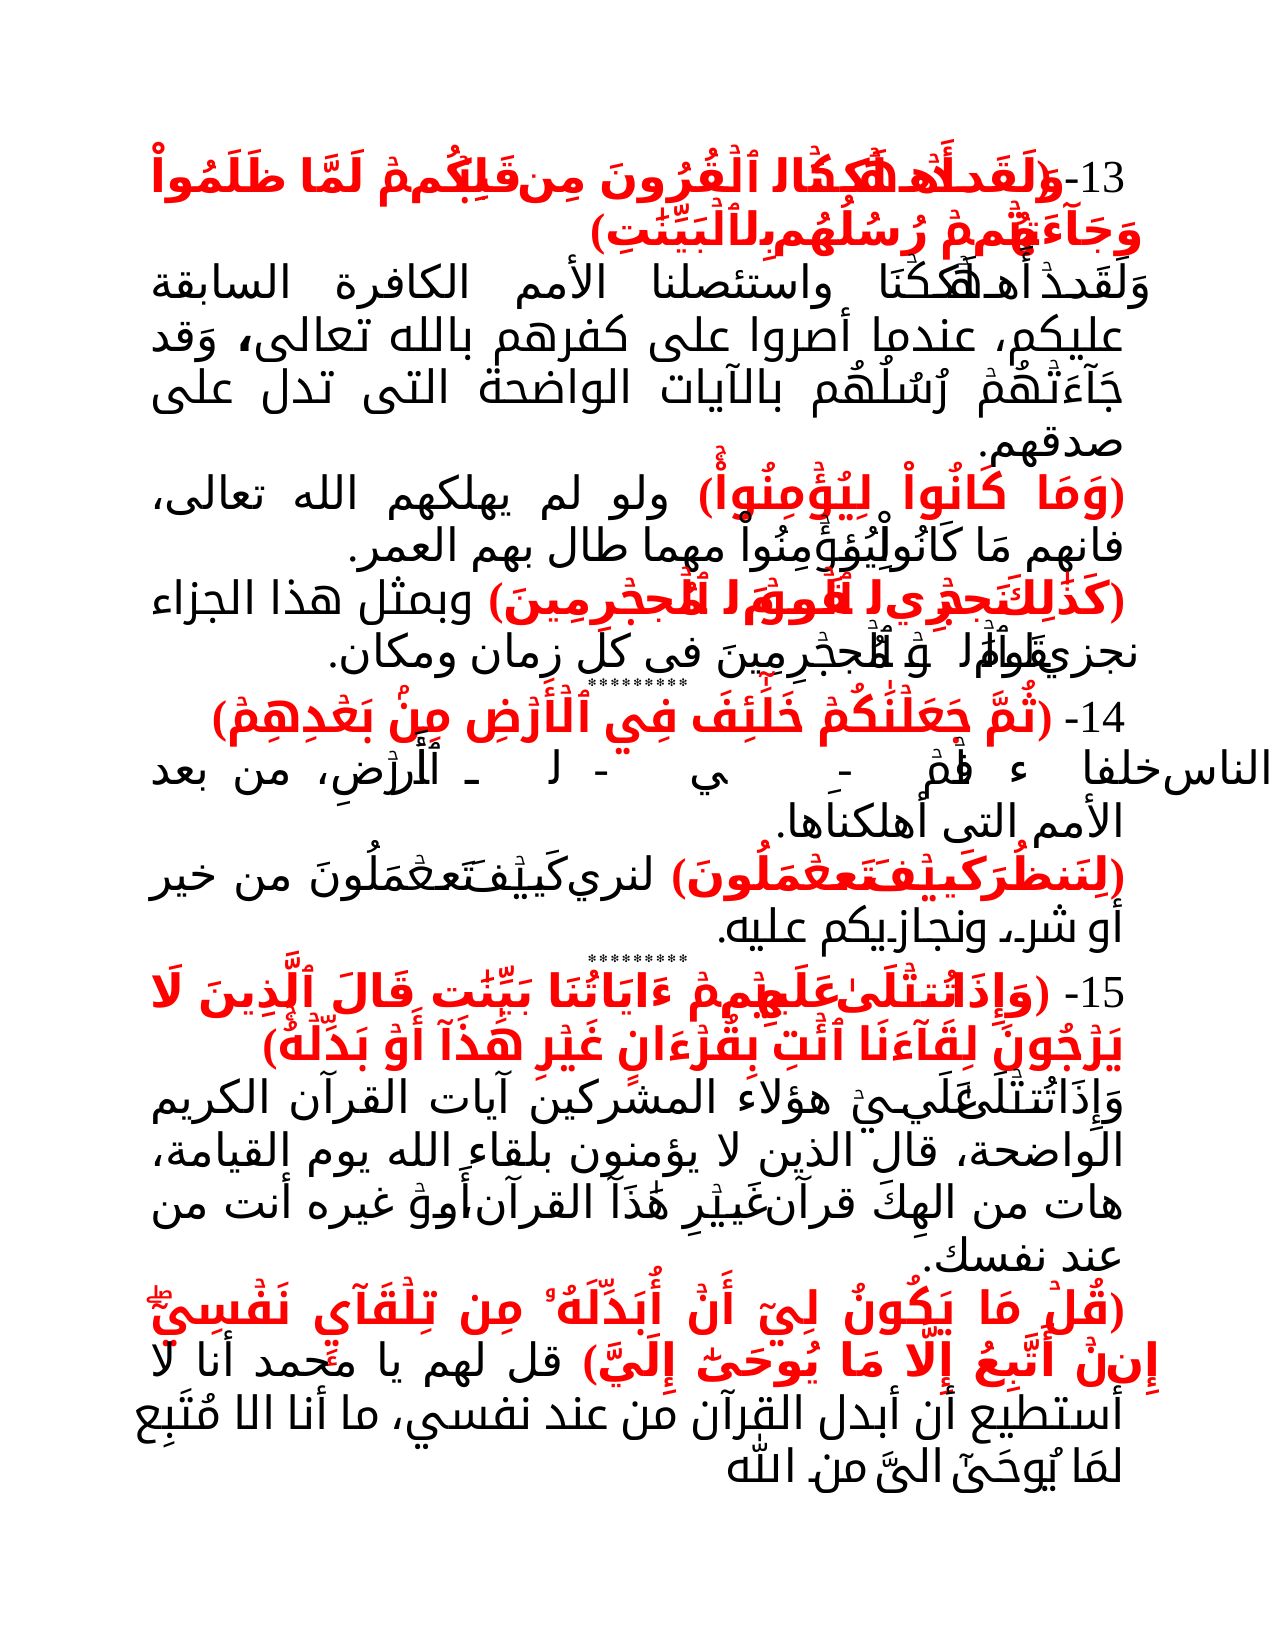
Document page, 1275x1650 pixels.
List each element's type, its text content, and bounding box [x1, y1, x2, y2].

text (قُلۡ مَا يَكُونُ لِيٓ أَنۡ أُبَدِّلَهُۥ مِن تِلۡقَآيِٕ نَفۡسِيٓۖ إِنۡ أَتَّبِعُ إِلَّا مَا يُوحَىٰٓ إِلَيَّ) قل لهم يا محمد أنا لا أستطيع أن أبدل القرآن من عند نفسي، ما أنا الا مُتَبِع لمَا يُوحَىٰٓ الىَّ من الله [150, 1281, 1125, 1492]
text وَلَقَدۡ أَهۡلَكۡنَا واستئصلنا الأمم الكافرة السابقة عليكم، عندما أصروا على كفرهم بالله تعالى، وَقد جَآءَتۡهُمۡ رُسُلُهُم بالآيات الواضحة التى تدل على صدقهم. [150, 255, 1125, 466]
text ثُمَّ جَعَلۡنَٰكُمۡ -أيها الناس- خلفاء فِي ٱلۡأَرۡضِ، من بعد الأمم التى أهلكناها. [150, 742, 1125, 847]
text 14- (ثُمَّ جَعَلۡنَٰكُمۡ خَلَٰٓئِفَ فِي ٱلۡأَرۡضِ مِنۢ بَعۡدِهِمۡ) [150, 689, 1125, 742]
text 15- (وَإِذَا تُتۡلَىٰ عَلَيۡهِمۡ ءَايَاتُنَا بَيِّنَٰت قَالَ ٱلَّذِينَ لَا يَرۡجُونَ لِقَآءَنَا ٱئۡتِ بِقُرۡءَانٍ غَيۡرِ هَٰذَآ أَوۡ بَدِّلۡهُۚ) [150, 965, 1125, 1070]
text (وَمَا كَانُواْ لِيُؤۡمِنُواْۚ) ولو لم يهلكهم الله تعالى، فانهم مَا كَانُواْ لِيُؤۡمِنُواْ مهما طال بهم العمر. [150, 466, 1125, 572]
text وَإِذَا تُتۡلَىٰ عَلَيۡ هؤلاء المشركين آيات القرآن الكريم الواضحة، قال الذين لا يؤمنون بلقاء الله يوم القيامة، هات من الهِكَ قرآن غَيۡرِ هَٰذَآ القرآن، أَوۡ غيره أنت من عند نفسك. [150, 1070, 1125, 1281]
text (كَذَٰلِكَ نَجۡزِي ٱلۡقَوۡمَ ٱلۡمُجۡرِمِينَ) وبمثل هذا الجزاء نجزي ٱلۡقَوۡمَ ٱلۡمُجۡرِمِينَ فى كل زمان ومكان. [150, 572, 1125, 677]
text (لِنَنظُرَ كَيۡفَ تَعۡمَلُونَ) لنري كَيۡفَ تَعۡمَلُونَ من خير أو شر، ونجازيكم عليه. [150, 847, 1125, 953]
text 13- (وَلَقَدۡ أَهۡلَكۡنَا ٱلۡقُرُونَ مِن قَبۡلِكُمۡ لَمَّا ظَلَمُواْ وَجَآءَتۡهُمۡ رُسُلُهُم بِٱلۡبَيِّنَٰتِ) [150, 150, 1125, 255]
